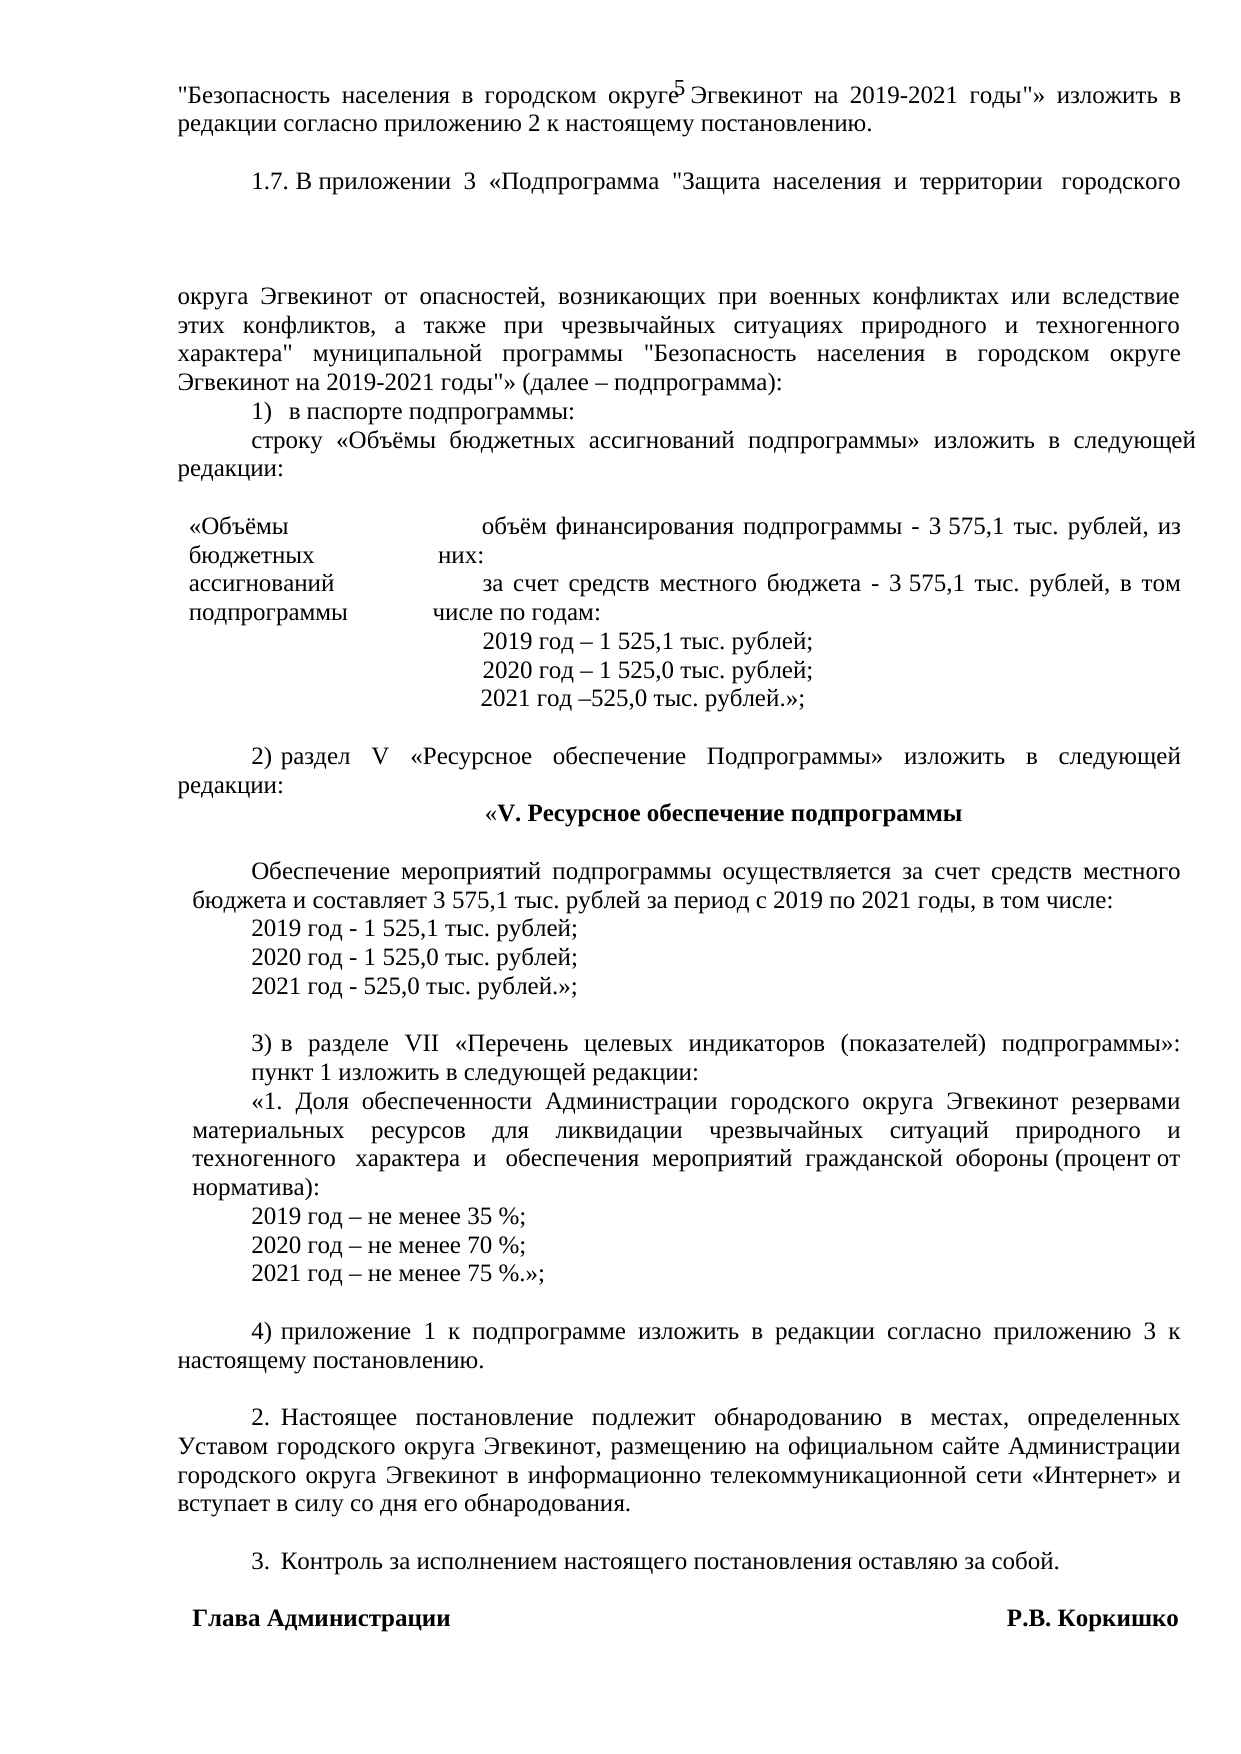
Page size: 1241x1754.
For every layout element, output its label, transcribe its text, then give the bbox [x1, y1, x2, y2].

text 2019 год – не менее 35 %; [177, 1201, 1181, 1230]
text 2019 год - 1 525,1 тыс. рублей; [177, 913, 1181, 942]
text Глава Администрации Р.В. Коркишко [177, 1603, 1181, 1632]
text «1. Доля обеспеченности Администрации городского округа Эгвекинот резервами материальных ресурсов для ликвидации чрезвычайных ситуаций природного и техногенного характера и обеспечения мероприятий гражданской обороны (процент от норматива): [192, 1086, 1181, 1201]
list раздел V «Ресурсное обеспечение Подпрограммы» изложить в следующей редакции: [177, 741, 1181, 798]
text Обеспечение мероприятий подпрограммы осуществляется за счет средств местного бюджета и составляет 3 575,1 тыс. рублей за период с 2019 по 2021 годы, в том числе: [192, 856, 1181, 913]
text 2021 год – не менее 75 %.»; [177, 1258, 1181, 1287]
list Настоящее постановление подлежит обнародованию в местах, определенных Уставом городского округа Эгвекинот, размещению на официальном сайте Администрации городского округа Эгвекинот в информационно телекоммуникационной сети «Интернет» и вступает в силу со дня его обнародования. [177, 1402, 1181, 1517]
list Контроль за исполнением настоящего постановления оставляю за собой. [221, 1546, 1184, 1575]
text 2021 год - 525,0 тыс. рублей.»; [177, 971, 1181, 1000]
text округа Эгвекинот от опасностей, возникающих при военных конфликтах или вследствие этих конфликтов, а также при чрезвычайных ситуациях природного и техногенного характера" муниципальной программы "Безопасность населения в городском округе Эгвекинот на 2019-2021 годы"» (далее – подпрограмма): [177, 281, 1181, 396]
text 2020 год – не менее 70 %; [177, 1230, 1181, 1258]
table_header «Объёмы бюджетных ассигнований подпрограммы [177, 511, 421, 741]
table_header объём финансирования подпрограммы - 3 575,1 тыс. рублей, из них: за счет средств местного бюджета - 3 575,1 тыс. рублей, в том числе по годам: 2019 год – 1 525,1 тыс. рублей; 2020 год – 1 525,0 тыс. рублей; 2021 год –525,0 тыс. рублей.»; [421, 511, 1192, 741]
list в разделе VII «Перечень целевых индикаторов (показателей) подпрограммы»: пункт 1 изложить в следующей редакции: [251, 1028, 1181, 1086]
text строку «Объёмы бюджетных ассигнований подпрограммы» изложить в следующей редакции: [177, 425, 1196, 482]
text 2020 год - 1 525,0 тыс. рублей; [177, 942, 1181, 971]
list В приложении 3 «Подпрограмма "Защита населения и территории городского [177, 166, 1181, 195]
list приложение 1 к подпрограмме изложить в редакции согласно приложению 3 к настоящему постановлению. [177, 1316, 1181, 1373]
text «V. Ресурсное обеспечение подпрограммы [177, 798, 1181, 827]
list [177, 80, 1181, 137]
list в паспорте подпрограммы: [251, 396, 1181, 425]
